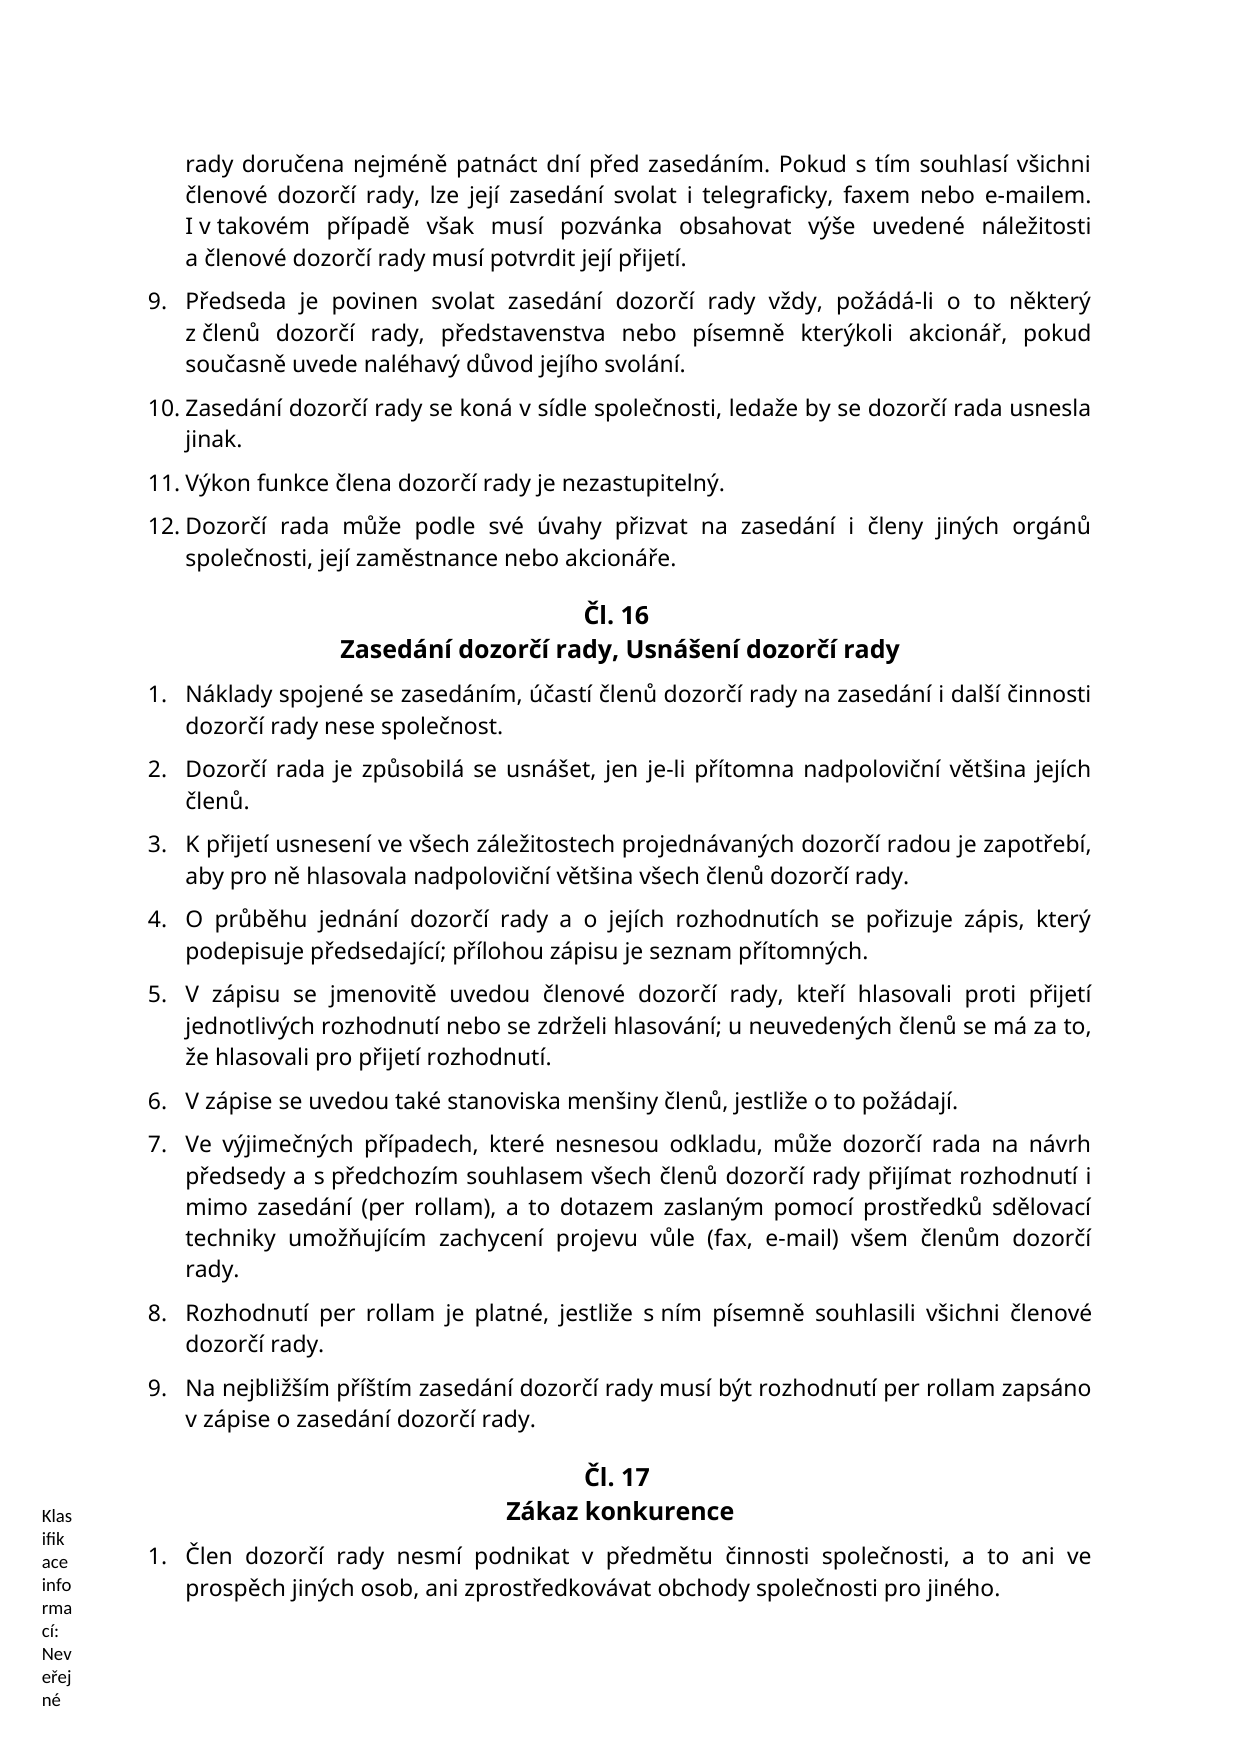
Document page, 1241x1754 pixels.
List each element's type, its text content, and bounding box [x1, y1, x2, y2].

list Na nejbližším příštím zasedání dozorčí rady musí být rozhodnutí per rollam zapsáno v zápise o zasedání dozorčí rady. [148, 1372, 1092, 1434]
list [148, 148, 1092, 273]
list K přijetí usnesení ve všech záležitostech projednávaných dozorčí radou je zapotřebí, aby pro ně hlasovala nadpoloviční většina všech členů dozorčí rady. [148, 828, 1092, 891]
list Dozorčí rada je způsobilá se usnášet, jen je-li přítomna nadpoloviční většina jejích členů. [148, 753, 1092, 816]
list Člen dozorčí rady nesmí podnikat v předmětu činnosti společnosti, a to ani ve prospěch jiných osob, ani zprostředkovávat obchody společnosti pro jiného. [148, 1540, 1092, 1603]
list Předseda je povinen svolat zasedání dozorčí rady vždy, požádá-li o to některý z členů dozorčí rady, představenstva nebo písemně kterýkoli akcionář, pokud současně uvede naléhavý důvod jejího svolání. [148, 285, 1092, 379]
list Rozhodnutí per rollam je platné, jestliže s ním písemně souhlasili všichni členové dozorčí rady. [148, 1297, 1092, 1359]
text Zasedání dozorčí rady, Usnášení dozorčí rady [148, 632, 1092, 666]
list V zápise se uvedou také stanoviska menšiny členů, jestliže o to požádají. [148, 1084, 1092, 1116]
list V zápisu se jmenovitě uvedou členové dozorčí rady, kteří hlasovali proti přijetí jednotlivých rozhodnutí nebo se zdrželi hlasování; u neuvedených členů se má za to, že hlasovali pro přijetí rozhodnutí. [148, 978, 1092, 1072]
list Výkon funkce člena dozorčí rady je nezastupitelný. [148, 466, 1092, 498]
list Náklady spojené se zasedáním, účastí členů dozorčí rady na zasedání i další činnosti dozorčí rady nese společnost. [148, 678, 1092, 741]
text Zákaz konkurence [148, 1494, 1092, 1528]
list Zasedání dozorčí rady se koná v sídle společnosti, ledaže by se dozorčí rada usnesla jinak. [148, 391, 1092, 454]
list Dozorčí rada může podle své úvahy přizvat na zasedání i členy jiných orgánů společnosti, její zaměstnance nebo akcionáře. [148, 510, 1092, 573]
list Ve výjimečných případech, které nesnesou odkladu, může dozorčí rada na návrh předsedy a s předchozím souhlasem všech členů dozorčí rady přijímat rozhodnutí i mimo zasedání (per rollam), a to dotazem zaslaným pomocí prostředků sdělovací techniky umožňujícím zachycení projevu vůle (fax, e-mail) všem členům dozorčí rady. [148, 1128, 1092, 1284]
list O průběhu jednání dozorčí rady a o jejích rozhodnutích se pořizuje zápis, který podepisuje předsedající; přílohou zápisu je seznam přítomných. [148, 903, 1092, 966]
